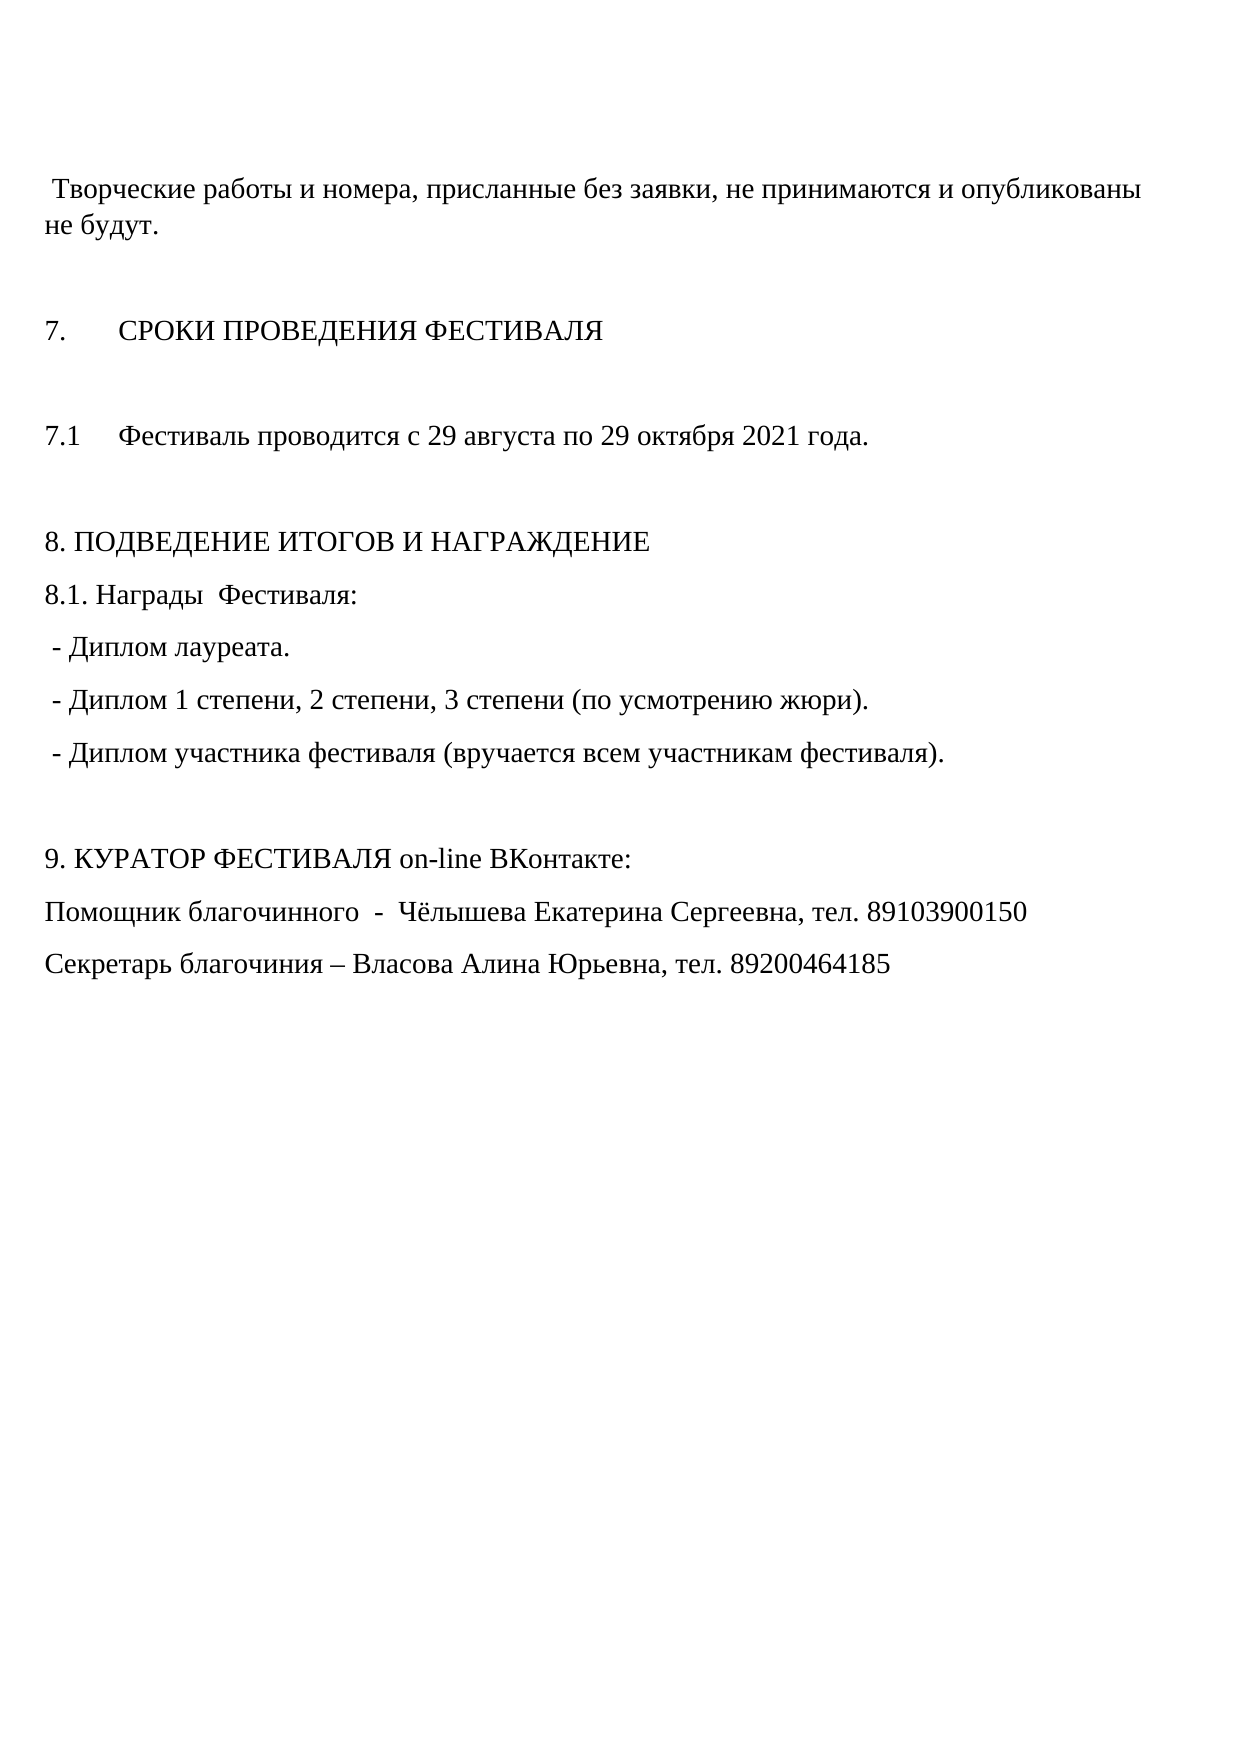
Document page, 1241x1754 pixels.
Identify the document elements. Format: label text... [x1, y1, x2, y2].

text 7. СРОКИ ПРОВЕДЕНИЯ ФЕСТИВАЛЯ [44, 313, 1167, 346]
text Секретарь благочиния – Власова Алина Юрьевна, тел. 89200464185 [44, 946, 1167, 980]
text 8.1. Награды Фестиваля: [44, 577, 1167, 610]
text - Диплом участника фестиваля (вручается всем участникам фестиваля). [44, 735, 1167, 769]
text Творческие работы и номера, присланные без заявки, не принимаются и опубликованы не будут. [44, 171, 1167, 241]
text Помощник благочинного - Чёлышева Екатерина Сергеевна, тел. 89103900150 [44, 894, 1167, 927]
text - Диплом лауреата. [44, 629, 1167, 663]
text 9. КУРАТОР ФЕСТИВАЛЯ on-line ВКонтакте: [44, 841, 1167, 874]
text - Диплом 1 степени, 2 степени, 3 степени (по усмотрению жюри). [44, 682, 1167, 716]
text 8. ПОДВЕДЕНИЕ ИТОГОВ И НАГРАЖДЕНИЕ [44, 524, 1167, 557]
text 7.1 Фестиваль проводится с 29 августа по 29 октября 2021 года. [44, 418, 1167, 452]
